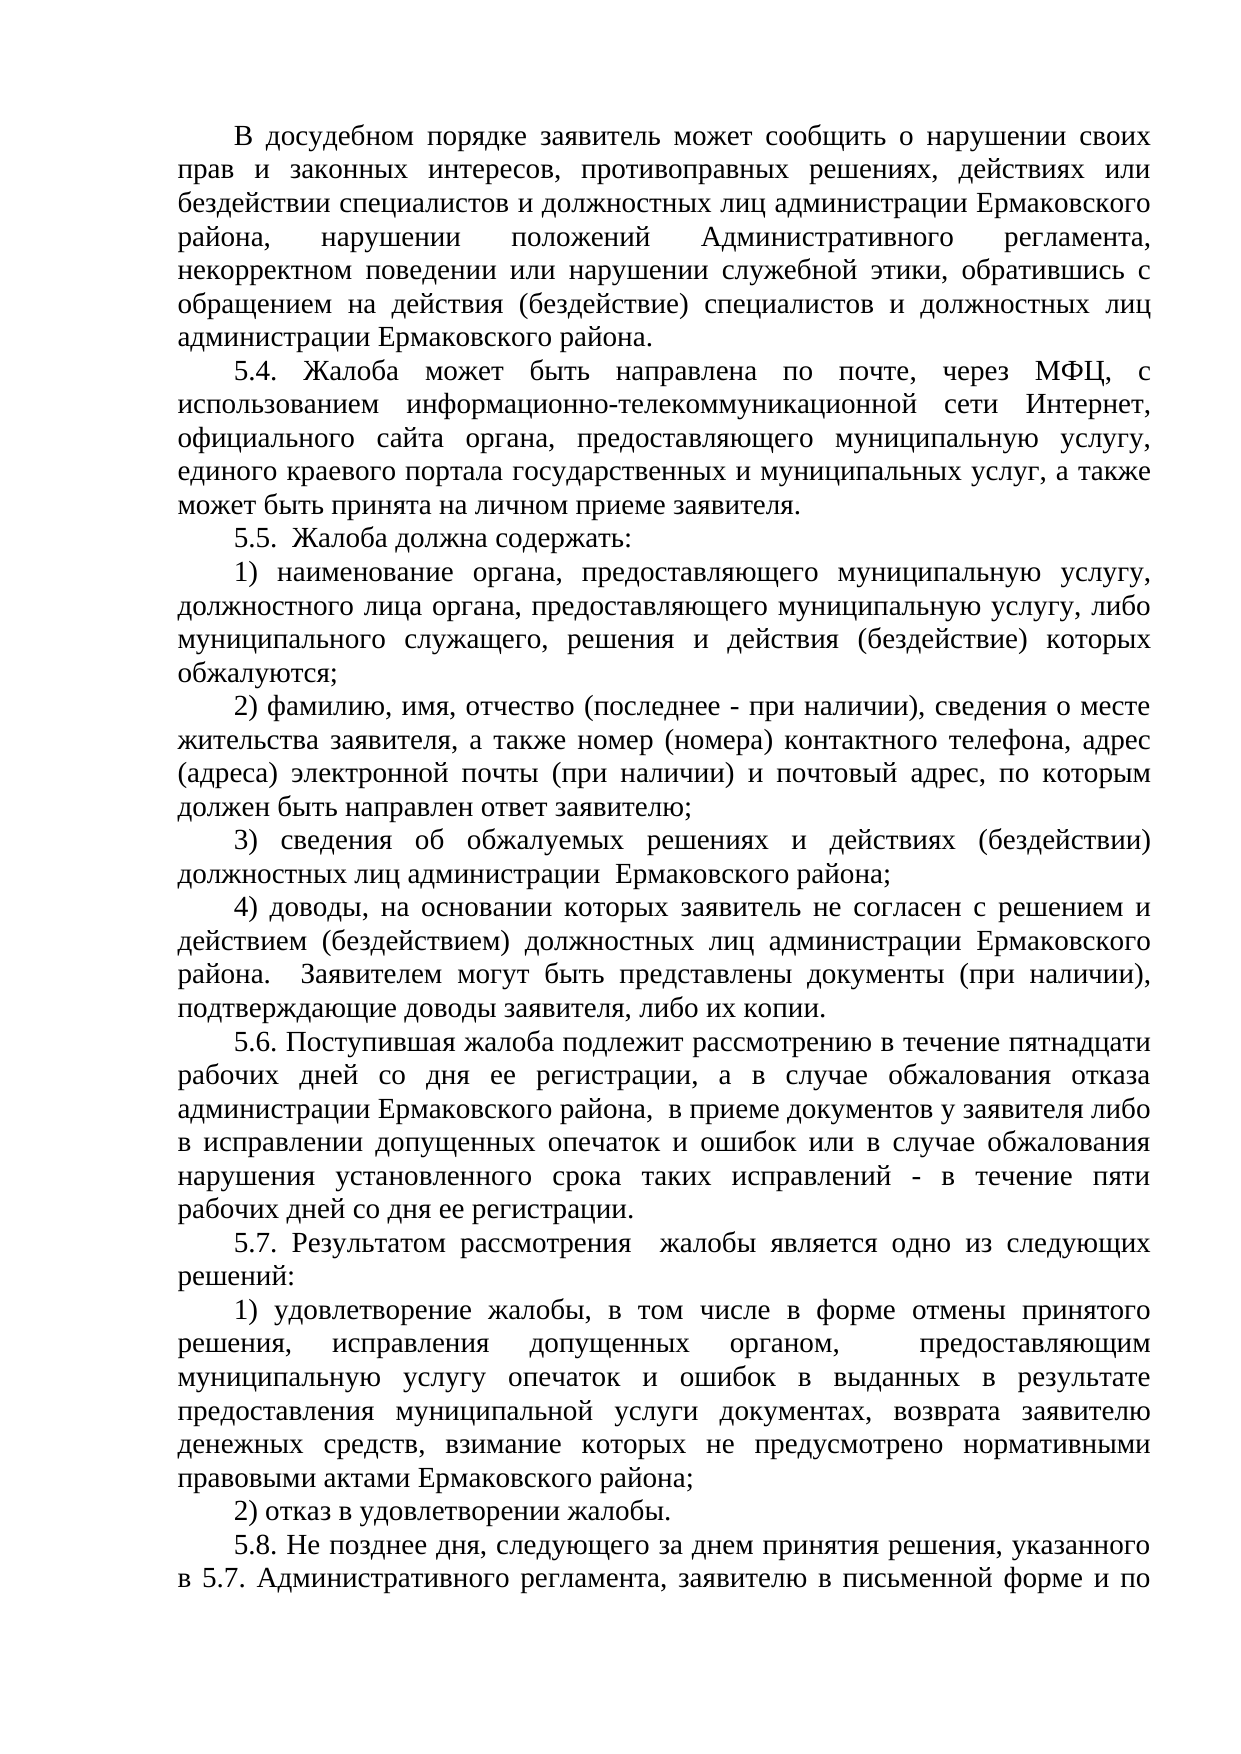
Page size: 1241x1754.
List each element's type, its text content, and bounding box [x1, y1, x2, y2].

text В досудебном порядке заявитель может сообщить о нарушении своих прав и законных интересов, противоправных решениях, действиях или бездействии специалистов и должностных лиц администрации Ермаковского района, нарушении положений Административного регламента, некорректном поведении или нарушении служебной этики, обратившись с обращением на действия (бездействие) специалистов и должностных лиц администрации Ермаковского района. [177, 118, 1152, 353]
text 1) удовлетворение жалобы, в том числе в форме отмены принятого решения, исправления допущенных органом, предоставляющим муниципальную услугу опечаток и ошибок в выданных в результате предоставления муниципальной услуги документах, возврата заявителю денежных средств, взимание которых не предусмотрено нормативными правовыми актами Ермаковского района; [177, 1292, 1152, 1493]
text 5.4. Жалоба может быть направлена по почте, через МФЦ, с использованием информационно-телекоммуникационной сети Интернет, официального сайта органа, предоставляющего муниципальную услугу, единого краевого портала государственных и муниципальных услуг, а также может быть принята на личном приеме заявителя. [177, 353, 1152, 521]
text 2) фамилию, имя, отчество (последнее - при наличии), сведения о месте жительства заявителя, а также номер (номера) контактного телефона, адрес (адреса) электронной почты (при наличии) и почтовый адрес, по которым должен быть направлен ответ заявителю; [177, 688, 1152, 822]
text 4) доводы, на основании которых заявитель не согласен с решением и действием (бездействием) должностных лиц администрации Ермаковского района. Заявителем могут быть представлены документы (при наличии), подтверждающие доводы заявителя, либо их копии. [177, 889, 1152, 1024]
text 2) отказ в удовлетворении жалобы. [177, 1493, 1152, 1527]
text 5.5. Жалоба должна содержать: [177, 521, 1152, 554]
text 5.7. Результатом рассмотрения жалобы является одно из следующих решений: [177, 1225, 1152, 1292]
text 5.6. Поступившая жалоба подлежит рассмотрению в течение пятнадцати рабочих дней со дня ее регистрации, а в случае обжалования отказа администрации Ермаковского района, в приеме документов у заявителя либо в исправлении допущенных опечаток и ошибок или в случае обжалования нарушения установленного срока таких исправлений - в течение пяти рабочих дней со дня ее регистрации. [177, 1024, 1152, 1225]
text 3) сведения об обжалуемых решениях и действиях (бездействии) должностных лиц администрации Ермаковского района; [177, 822, 1152, 889]
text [177, 1527, 1152, 1594]
text 1) наименование органа, предоставляющего муниципальную услугу, должностного лица органа, предоставляющего муниципальную услугу, либо муниципального служащего, решения и действия (бездействие) которых обжалуются; [177, 554, 1152, 688]
